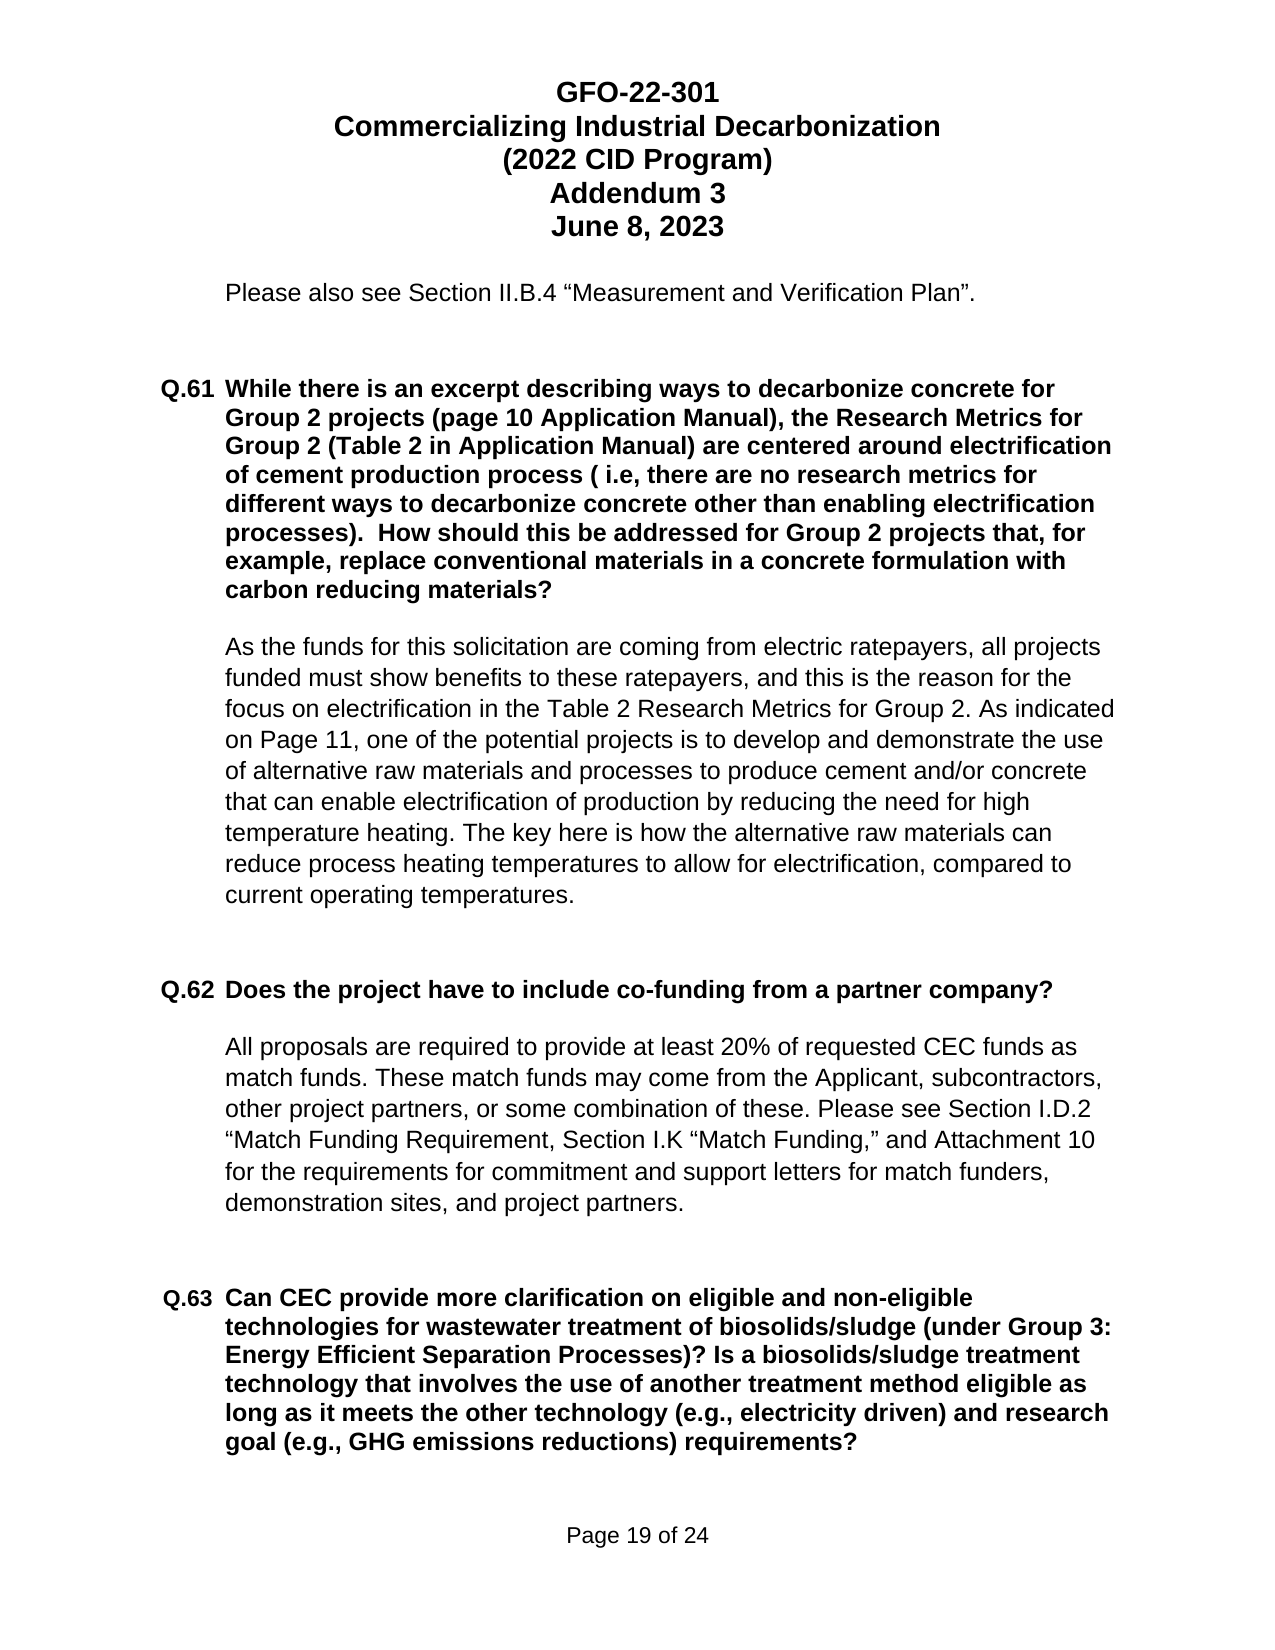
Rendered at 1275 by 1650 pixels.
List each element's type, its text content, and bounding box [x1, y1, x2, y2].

list Does the project have to include co-funding from a partner company? [187, 976, 1125, 1004]
text All proposals are required to provide at least 20% of requested CEC funds as match funds. These match funds may come from the Applicant, subcontractors, other project partners, or some combination of these. Please see Section I.D.2 “Match Funding Requirement, Section I.K “Match Funding,” and Attachment 10 for the requirements for commitment and support letters for match funders, demonstration sites, and project partners. [225, 1032, 1125, 1216]
text As the funds for this solicitation are coming from electric ratepayers, all projects funded must show benefits to these ratepayers, and this is the reason for the focus on electrification in the Table 2 Research Metrics for Group 2. As indicated on Page 11, one of the potential projects is to develop and demonstrate the use of alternative raw materials and processes to produce cement and/or concrete that can enable electrification of production by reducing the need for high temperature heating. The key here is how the alternative raw materials can reduce process heating temperatures to allow for electrification, compared to current operating temperatures. [225, 632, 1125, 909]
text Please also see Section II.B.4 “Measurement and Verification Plan”. [225, 278, 1125, 307]
list While there is an excerpt describing ways to decarbonize concrete for Group 2 projects (page 10 Application Manual), the Research Metrics for Group 2 (Table 2 in Application Manual) are centered around electrification of cement production process ( i.e, there are no research metrics for different ways to decarbonize concrete other than enabling electrification processes). How should this be addressed for Group 2 projects that, for example, replace conventional materials in a concrete formulation with carbon reducing materials? [187, 374, 1125, 604]
list Can CEC provide more clarification on eligible and non-eligible technologies for wastewater treatment of biosolids/sludge (under Group 3: Energy Efficient Separation Processes)? Is a biosolids/sludge treatment technology that involves the use of another treatment method eligible as long as it meets the other technology (e.g., electricity driven) and research goal (e.g., GHG emissions reductions) requirements? [187, 1283, 1125, 1455]
